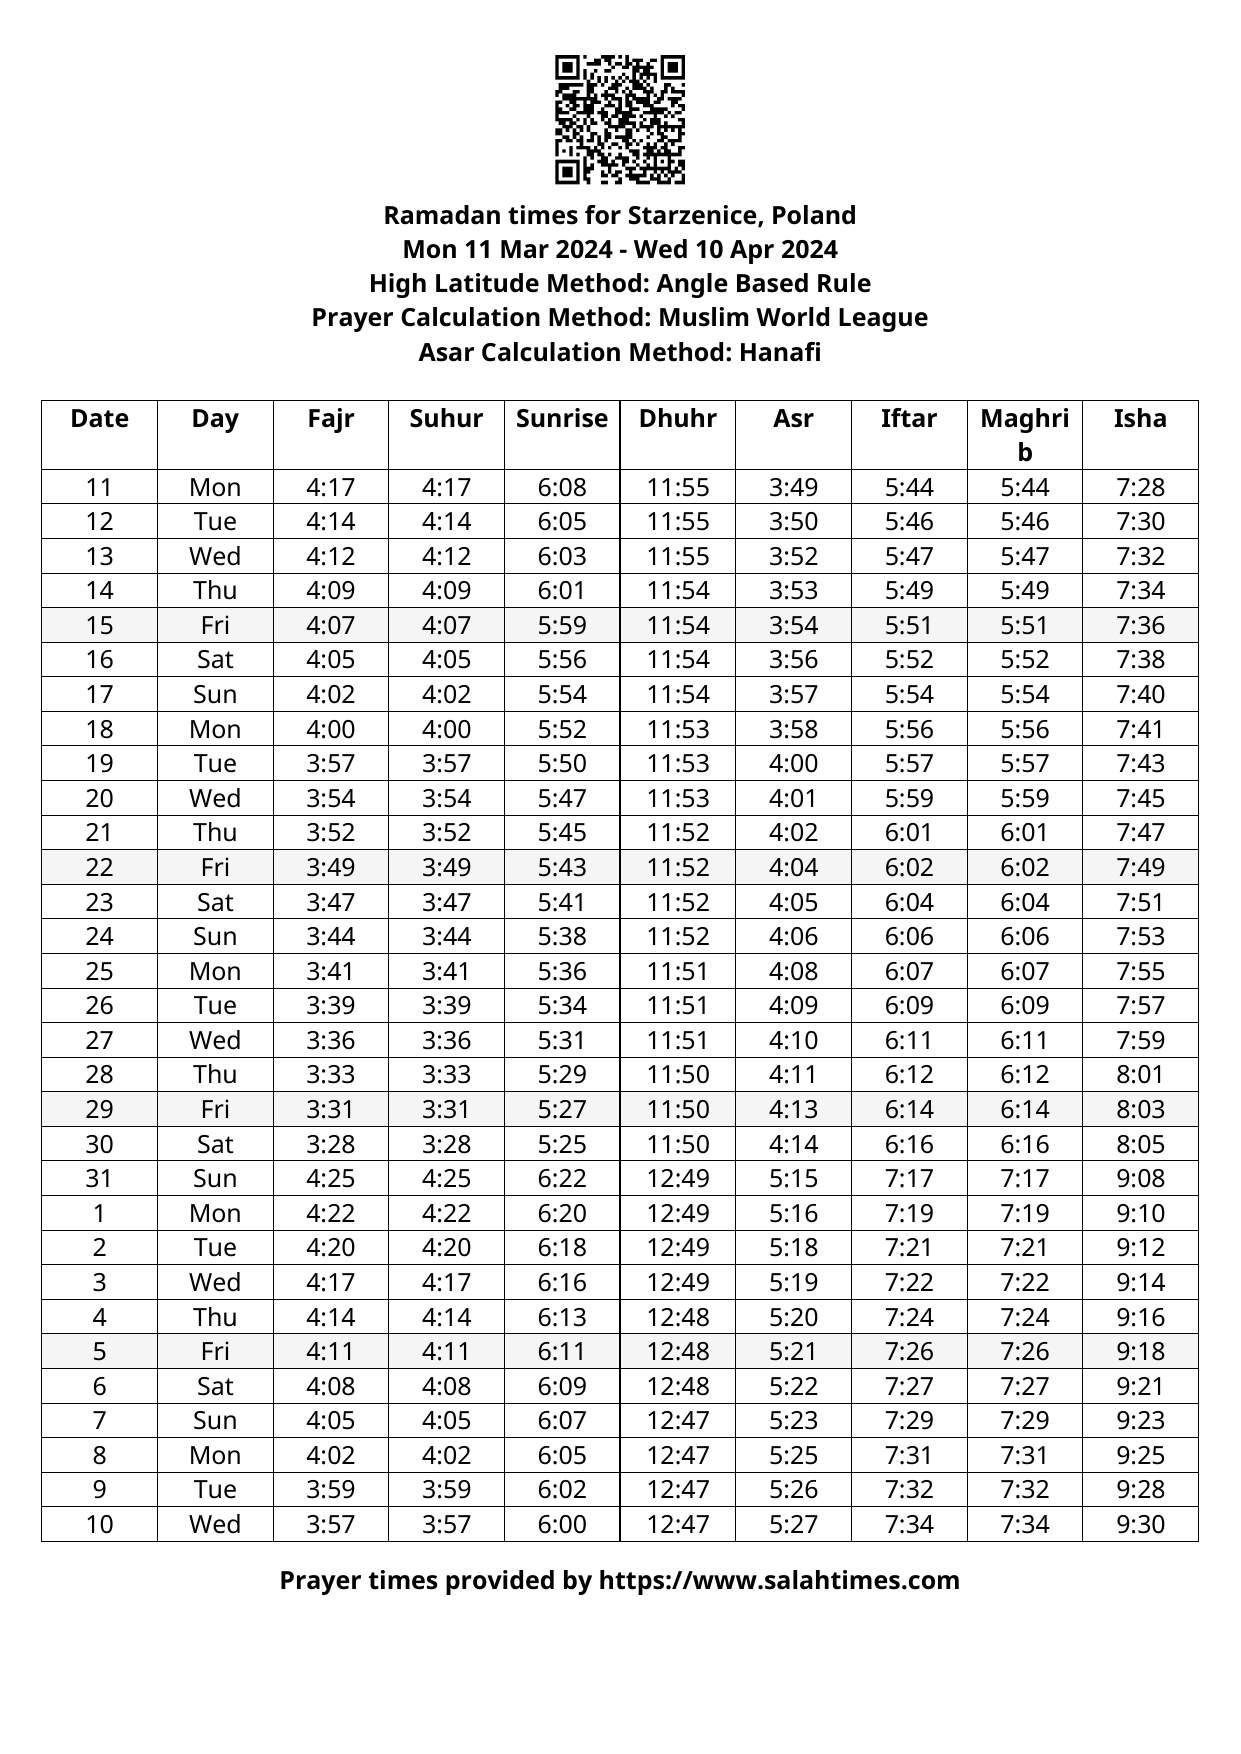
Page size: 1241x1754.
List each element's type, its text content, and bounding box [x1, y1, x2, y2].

table_header Maghrib [968, 401, 1082, 469]
table_cell 4:14 [736, 1127, 851, 1160]
table_cell 5:19 [736, 1265, 851, 1299]
table_cell 4:09 [274, 574, 388, 607]
table_cell 4:02 [274, 1438, 388, 1472]
table_cell 3:41 [389, 954, 504, 987]
table_cell 3:47 [389, 885, 504, 918]
table_cell 11:54 [621, 677, 735, 711]
table_header Isha [1083, 401, 1198, 469]
table_cell Mon [158, 1438, 273, 1472]
table_cell 3:49 [736, 470, 851, 503]
table_cell 4:25 [274, 1161, 388, 1195]
table_cell 5:59 [852, 781, 967, 814]
table_cell 5:50 [505, 746, 619, 780]
table_cell 8:03 [1083, 1092, 1198, 1126]
table_header Iftar [852, 401, 967, 469]
table_cell 6:02 [852, 850, 967, 884]
table_cell 5:54 [505, 677, 619, 711]
table_cell 9:10 [1083, 1196, 1198, 1229]
table_cell 5:25 [505, 1127, 619, 1160]
table_cell 9 [42, 1473, 157, 1506]
table_cell 5:45 [505, 816, 619, 849]
table_cell 11:54 [621, 643, 735, 676]
table_cell 7:17 [968, 1161, 1082, 1195]
table_cell Mon [158, 1196, 273, 1229]
table_cell 6:13 [505, 1300, 619, 1333]
table_cell 7:40 [1083, 677, 1198, 711]
table_cell 11:51 [621, 1023, 735, 1057]
table_cell Tue [158, 989, 273, 1022]
table_cell 9:23 [1083, 1404, 1198, 1437]
table_cell 7:53 [1083, 919, 1198, 953]
table_cell 3:47 [274, 885, 388, 918]
table_cell 6:16 [852, 1127, 967, 1160]
table_cell 9:14 [1083, 1265, 1198, 1299]
table_cell 7:29 [968, 1404, 1082, 1437]
table_cell 12 [42, 504, 157, 538]
table_cell 7:47 [1083, 816, 1198, 849]
table_cell 6:06 [968, 919, 1082, 953]
table_cell 6:03 [505, 539, 619, 572]
table_cell 9:28 [1083, 1473, 1198, 1506]
table_cell 24 [42, 919, 157, 953]
table_cell 4:02 [389, 1438, 504, 1472]
table_cell Tue [158, 1231, 273, 1264]
text Prayer times provided by https://www.salahtimes.com [42, 1563, 1198, 1597]
table_cell 4:20 [389, 1231, 504, 1264]
table_cell 11:50 [621, 1127, 735, 1160]
table_cell 4:14 [274, 1300, 388, 1333]
table_cell Sun [158, 1161, 273, 1195]
table_cell 11:52 [621, 885, 735, 918]
table_cell 5:51 [968, 608, 1082, 642]
table_cell 23 [42, 885, 157, 918]
table_cell 5:36 [505, 954, 619, 987]
table_cell 6:18 [505, 1231, 619, 1264]
table_cell Tue [158, 504, 273, 538]
table_cell 7:26 [968, 1334, 1082, 1368]
table_cell 3:56 [736, 643, 851, 676]
table_cell 3:39 [389, 989, 504, 1022]
table_cell 5:22 [736, 1369, 851, 1402]
table_cell 3:57 [736, 677, 851, 711]
table_cell 19 [42, 746, 157, 780]
table_cell 4:17 [389, 1265, 504, 1299]
table_cell 6:09 [968, 989, 1082, 1022]
table_cell 6:11 [968, 1023, 1082, 1057]
table_cell 11:51 [621, 989, 735, 1022]
table_cell 3:41 [274, 954, 388, 987]
table_cell 5:46 [852, 504, 967, 538]
table_cell 5:31 [505, 1023, 619, 1057]
table_cell 5:18 [736, 1231, 851, 1264]
table_cell 12:49 [621, 1196, 735, 1229]
table_cell 21 [42, 816, 157, 849]
table_cell 6:22 [505, 1161, 619, 1195]
table_cell 5:27 [736, 1507, 851, 1541]
table_cell 3:57 [274, 1507, 388, 1541]
table_cell 5:52 [505, 712, 619, 745]
table_cell 3:57 [389, 1507, 504, 1541]
table_cell 7:28 [1083, 470, 1198, 503]
table_cell 9:18 [1083, 1334, 1198, 1368]
table_cell Wed [158, 781, 273, 814]
table_cell 4:09 [389, 574, 504, 607]
table_header Day [158, 401, 273, 469]
table_cell 11:52 [621, 919, 735, 953]
table_cell 3:52 [274, 816, 388, 849]
table_cell Wed [158, 539, 273, 572]
table_cell 9:16 [1083, 1300, 1198, 1333]
table_cell 8:01 [1083, 1058, 1198, 1091]
table_cell 3:59 [389, 1473, 504, 1506]
table_cell 5:52 [852, 643, 967, 676]
table_cell 11 [42, 470, 157, 503]
table_cell 6:20 [505, 1196, 619, 1229]
table_cell 7:49 [1083, 850, 1198, 884]
table_cell 6:06 [852, 919, 967, 953]
table_cell 7:32 [968, 1473, 1082, 1506]
table_cell 12:47 [621, 1507, 735, 1541]
table_cell Wed [158, 1265, 273, 1299]
table_cell 5:23 [736, 1404, 851, 1437]
table_cell 11:51 [621, 954, 735, 987]
table_cell 12:49 [621, 1231, 735, 1264]
text Asar Calculation Method: Hanafi [42, 334, 1198, 368]
table_cell 1 [42, 1196, 157, 1229]
table_cell 6:16 [968, 1127, 1082, 1160]
table_cell 12:47 [621, 1473, 735, 1506]
table_cell 5:44 [852, 470, 967, 503]
table_cell 11:53 [621, 712, 735, 745]
table_cell 6:05 [505, 1438, 619, 1472]
table_cell 7:24 [968, 1300, 1082, 1333]
table_cell Sun [158, 1404, 273, 1437]
table_cell Wed [158, 1507, 273, 1541]
table_cell 4:10 [736, 1023, 851, 1057]
table_cell 3:50 [736, 504, 851, 538]
table_cell 4:22 [274, 1196, 388, 1229]
table_cell 26 [42, 989, 157, 1022]
table_cell 4:09 [736, 989, 851, 1022]
table_cell 22 [42, 850, 157, 884]
table_cell 11:53 [621, 781, 735, 814]
table_cell 4:08 [389, 1369, 504, 1402]
table_cell 12:47 [621, 1404, 735, 1437]
table_cell 3:54 [736, 608, 851, 642]
table_cell 5:54 [968, 677, 1082, 711]
table_cell 29 [42, 1092, 157, 1126]
table_cell 4:14 [389, 504, 504, 538]
table_cell 6:04 [968, 885, 1082, 918]
table_cell 9:08 [1083, 1161, 1198, 1195]
table_cell 5:25 [736, 1438, 851, 1472]
table_cell 3:54 [389, 781, 504, 814]
table_cell 15 [42, 608, 157, 642]
table_cell 6:07 [852, 954, 967, 987]
table_cell 3:54 [274, 781, 388, 814]
table_cell 4:08 [736, 954, 851, 987]
table_cell 13 [42, 539, 157, 572]
table_cell 27 [42, 1023, 157, 1057]
table_cell 4:17 [274, 470, 388, 503]
table_cell 4:04 [736, 850, 851, 884]
table_cell 5:52 [968, 643, 1082, 676]
table_cell 4:00 [736, 746, 851, 780]
table_cell 4:11 [736, 1058, 851, 1091]
table_cell Wed [158, 1023, 273, 1057]
table_cell 6:08 [505, 470, 619, 503]
table_cell Fri [158, 1334, 273, 1368]
text Ramadan times for Starzenice, Poland [42, 198, 1198, 232]
table_cell 7:43 [1083, 746, 1198, 780]
table_cell 12:49 [621, 1161, 735, 1195]
table_cell 4 [42, 1300, 157, 1333]
table_cell 4:08 [274, 1369, 388, 1402]
table_cell Sat [158, 643, 273, 676]
table_cell 5:41 [505, 885, 619, 918]
table_cell 5:21 [736, 1334, 851, 1368]
table_cell 5:57 [968, 746, 1082, 780]
table_cell 5:57 [852, 746, 967, 780]
table_cell 7:30 [1083, 504, 1198, 538]
table_cell 7:29 [852, 1404, 967, 1437]
table_cell Mon [158, 470, 273, 503]
table_cell 4:22 [389, 1196, 504, 1229]
table_cell 7:36 [1083, 608, 1198, 642]
table_cell 5:46 [968, 504, 1082, 538]
table_cell 6:04 [852, 885, 967, 918]
table_cell 5:59 [505, 608, 619, 642]
table_cell 7:45 [1083, 781, 1198, 814]
table_cell 6:11 [505, 1334, 619, 1368]
table_cell 14 [42, 574, 157, 607]
table_cell 31 [42, 1161, 157, 1195]
table_header Suhur [389, 401, 504, 469]
table_cell 4:07 [274, 608, 388, 642]
table_cell 3:28 [389, 1127, 504, 1160]
table_cell Fri [158, 608, 273, 642]
table_cell 3:57 [274, 746, 388, 780]
table_cell 5:56 [505, 643, 619, 676]
table_header Dhuhr [621, 401, 735, 469]
table_cell 7:26 [852, 1334, 967, 1368]
table_cell Mon [158, 954, 273, 987]
table_cell 3:31 [389, 1092, 504, 1126]
table_cell 17 [42, 677, 157, 711]
table_cell 5:56 [968, 712, 1082, 745]
table_cell 4:00 [274, 712, 388, 745]
table_cell Tue [158, 1473, 273, 1506]
table_cell Sun [158, 919, 273, 953]
table_cell 11:54 [621, 574, 735, 607]
table_cell 11:55 [621, 539, 735, 572]
table_cell 6:09 [505, 1369, 619, 1402]
table_cell 4:05 [274, 643, 388, 676]
table_header Sunrise [505, 401, 619, 469]
table_cell 18 [42, 712, 157, 745]
table_cell 9:30 [1083, 1507, 1198, 1541]
table_cell 20 [42, 781, 157, 814]
table_cell 7:19 [852, 1196, 967, 1229]
table_cell 7:27 [852, 1369, 967, 1402]
table_cell 3:58 [736, 712, 851, 745]
table_cell 12:49 [621, 1265, 735, 1299]
table_cell 6:16 [505, 1265, 619, 1299]
table_cell Thu [158, 574, 273, 607]
table_cell 5:43 [505, 850, 619, 884]
table_cell 11:55 [621, 470, 735, 503]
table_cell 12:48 [621, 1369, 735, 1402]
table_cell 7:38 [1083, 643, 1198, 676]
table_cell 6:07 [505, 1404, 619, 1437]
table_cell Thu [158, 1300, 273, 1333]
table_cell 7:41 [1083, 712, 1198, 745]
table_cell 3:53 [736, 574, 851, 607]
table_cell 5:27 [505, 1092, 619, 1126]
table_cell Thu [158, 1058, 273, 1091]
table_cell 4:13 [736, 1092, 851, 1126]
table_cell 5:38 [505, 919, 619, 953]
table_cell 5:59 [968, 781, 1082, 814]
picture [542, 41, 699, 198]
table_cell 4:17 [274, 1265, 388, 1299]
table_cell 4:05 [389, 643, 504, 676]
table_cell 7:31 [968, 1438, 1082, 1472]
table_cell 7:34 [1083, 574, 1198, 607]
table_cell 5:44 [968, 470, 1082, 503]
table_cell 5:54 [852, 677, 967, 711]
table_cell 7:31 [852, 1438, 967, 1472]
table_cell 7:21 [968, 1231, 1082, 1264]
table_cell 4:11 [389, 1334, 504, 1368]
table_cell 4:06 [736, 919, 851, 953]
table_cell 9:12 [1083, 1231, 1198, 1264]
table_cell 3:49 [274, 850, 388, 884]
table_cell Sat [158, 1127, 273, 1160]
table_cell 5:47 [852, 539, 967, 572]
table_cell 3 [42, 1265, 157, 1299]
table_header Fajr [274, 401, 388, 469]
table_cell 3:44 [389, 919, 504, 953]
table_cell 11:52 [621, 850, 735, 884]
table_cell 4:11 [274, 1334, 388, 1368]
table_cell 4:02 [274, 677, 388, 711]
table_cell 8 [42, 1438, 157, 1472]
table_cell 25 [42, 954, 157, 987]
table_cell 3:33 [389, 1058, 504, 1091]
table_cell 3:52 [389, 816, 504, 849]
table_cell 7:22 [852, 1265, 967, 1299]
table_cell 5:20 [736, 1300, 851, 1333]
table_cell 4:14 [389, 1300, 504, 1333]
table_cell 6:02 [968, 850, 1082, 884]
table_cell Mon [158, 712, 273, 745]
table_cell 11:52 [621, 816, 735, 849]
table_cell 6:02 [505, 1473, 619, 1506]
table_cell 5:29 [505, 1058, 619, 1091]
table_cell Fri [158, 850, 273, 884]
table_cell 11:54 [621, 608, 735, 642]
table_cell 11:50 [621, 1058, 735, 1091]
table_cell 12:48 [621, 1334, 735, 1368]
table_cell 4:20 [274, 1231, 388, 1264]
table_cell 3:49 [389, 850, 504, 884]
table_cell 4:12 [389, 539, 504, 572]
table_cell 11:55 [621, 504, 735, 538]
table_cell 7:21 [852, 1231, 967, 1264]
table_cell 7:34 [852, 1507, 967, 1541]
table_cell 7:32 [852, 1473, 967, 1506]
table_cell 5:16 [736, 1196, 851, 1229]
text Mon 11 Mar 2024 - Wed 10 Apr 2024 [42, 232, 1198, 266]
table_cell 6:09 [852, 989, 967, 1022]
table_cell 3:31 [274, 1092, 388, 1126]
table_cell 4:07 [389, 608, 504, 642]
table_cell 7:19 [968, 1196, 1082, 1229]
table_cell 10 [42, 1507, 157, 1541]
table_cell 5:15 [736, 1161, 851, 1195]
table_cell 7:32 [1083, 539, 1198, 572]
table_cell 3:36 [389, 1023, 504, 1057]
table_cell 8:05 [1083, 1127, 1198, 1160]
table_cell 6:01 [505, 574, 619, 607]
table_cell 6:11 [852, 1023, 967, 1057]
table_cell 11:50 [621, 1092, 735, 1126]
table_cell 3:28 [274, 1127, 388, 1160]
table_cell 5:34 [505, 989, 619, 1022]
table_cell Sat [158, 1369, 273, 1402]
table_cell Sat [158, 885, 273, 918]
table_cell 4:17 [389, 470, 504, 503]
table_cell 7:57 [1083, 989, 1198, 1022]
table_cell 4:05 [274, 1404, 388, 1437]
table_cell 6:14 [968, 1092, 1082, 1126]
table_cell 7 [42, 1404, 157, 1437]
table_cell 6:05 [505, 504, 619, 538]
table_cell 7:27 [968, 1369, 1082, 1402]
table_cell 4:12 [274, 539, 388, 572]
table_cell 7:34 [968, 1507, 1082, 1541]
table_cell 5:56 [852, 712, 967, 745]
text Prayer Calculation Method: Muslim World League [42, 300, 1198, 334]
table_cell 4:14 [274, 504, 388, 538]
table_cell 6:07 [968, 954, 1082, 987]
table_cell 5 [42, 1334, 157, 1368]
table_cell 7:59 [1083, 1023, 1198, 1057]
table_cell 28 [42, 1058, 157, 1091]
table_cell 7:22 [968, 1265, 1082, 1299]
table_cell 6:12 [852, 1058, 967, 1091]
table_cell 5:47 [505, 781, 619, 814]
table_cell 16 [42, 643, 157, 676]
table_cell 3:33 [274, 1058, 388, 1091]
table_cell 6:12 [968, 1058, 1082, 1091]
table_cell 11:53 [621, 746, 735, 780]
table_cell 3:52 [736, 539, 851, 572]
table_cell 3:44 [274, 919, 388, 953]
table_cell Thu [158, 816, 273, 849]
table_cell 4:01 [736, 781, 851, 814]
table_cell 6 [42, 1369, 157, 1402]
table_cell 3:59 [274, 1473, 388, 1506]
table_cell 30 [42, 1127, 157, 1160]
table_cell 12:48 [621, 1300, 735, 1333]
table_cell 5:26 [736, 1473, 851, 1506]
table_cell 4:00 [389, 712, 504, 745]
table_cell 7:55 [1083, 954, 1198, 987]
table_cell 4:02 [389, 677, 504, 711]
table_cell 4:02 [736, 816, 851, 849]
table_cell 9:25 [1083, 1438, 1198, 1472]
table_header Asr [736, 401, 851, 469]
table_cell 7:17 [852, 1161, 967, 1195]
table_cell 2 [42, 1231, 157, 1264]
table_cell 9:21 [1083, 1369, 1198, 1402]
table_cell 12:47 [621, 1438, 735, 1472]
table_cell 3:36 [274, 1023, 388, 1057]
table_cell 4:05 [389, 1404, 504, 1437]
table_cell 4:05 [736, 885, 851, 918]
table_cell 3:39 [274, 989, 388, 1022]
table_header Date [42, 401, 157, 469]
table_cell 3:57 [389, 746, 504, 780]
table_cell Sun [158, 677, 273, 711]
table_cell Tue [158, 746, 273, 780]
table_cell 7:51 [1083, 885, 1198, 918]
table_cell 4:25 [389, 1161, 504, 1195]
table_cell 5:49 [968, 574, 1082, 607]
table_cell 6:01 [968, 816, 1082, 849]
table_cell 6:01 [852, 816, 967, 849]
table_cell 6:00 [505, 1507, 619, 1541]
text High Latitude Method: Angle Based Rule [42, 266, 1198, 300]
table_cell 5:51 [852, 608, 967, 642]
table_cell 5:47 [968, 539, 1082, 572]
table_cell 7:24 [852, 1300, 967, 1333]
table_cell Fri [158, 1092, 273, 1126]
table_cell 5:49 [852, 574, 967, 607]
table_cell 6:14 [852, 1092, 967, 1126]
